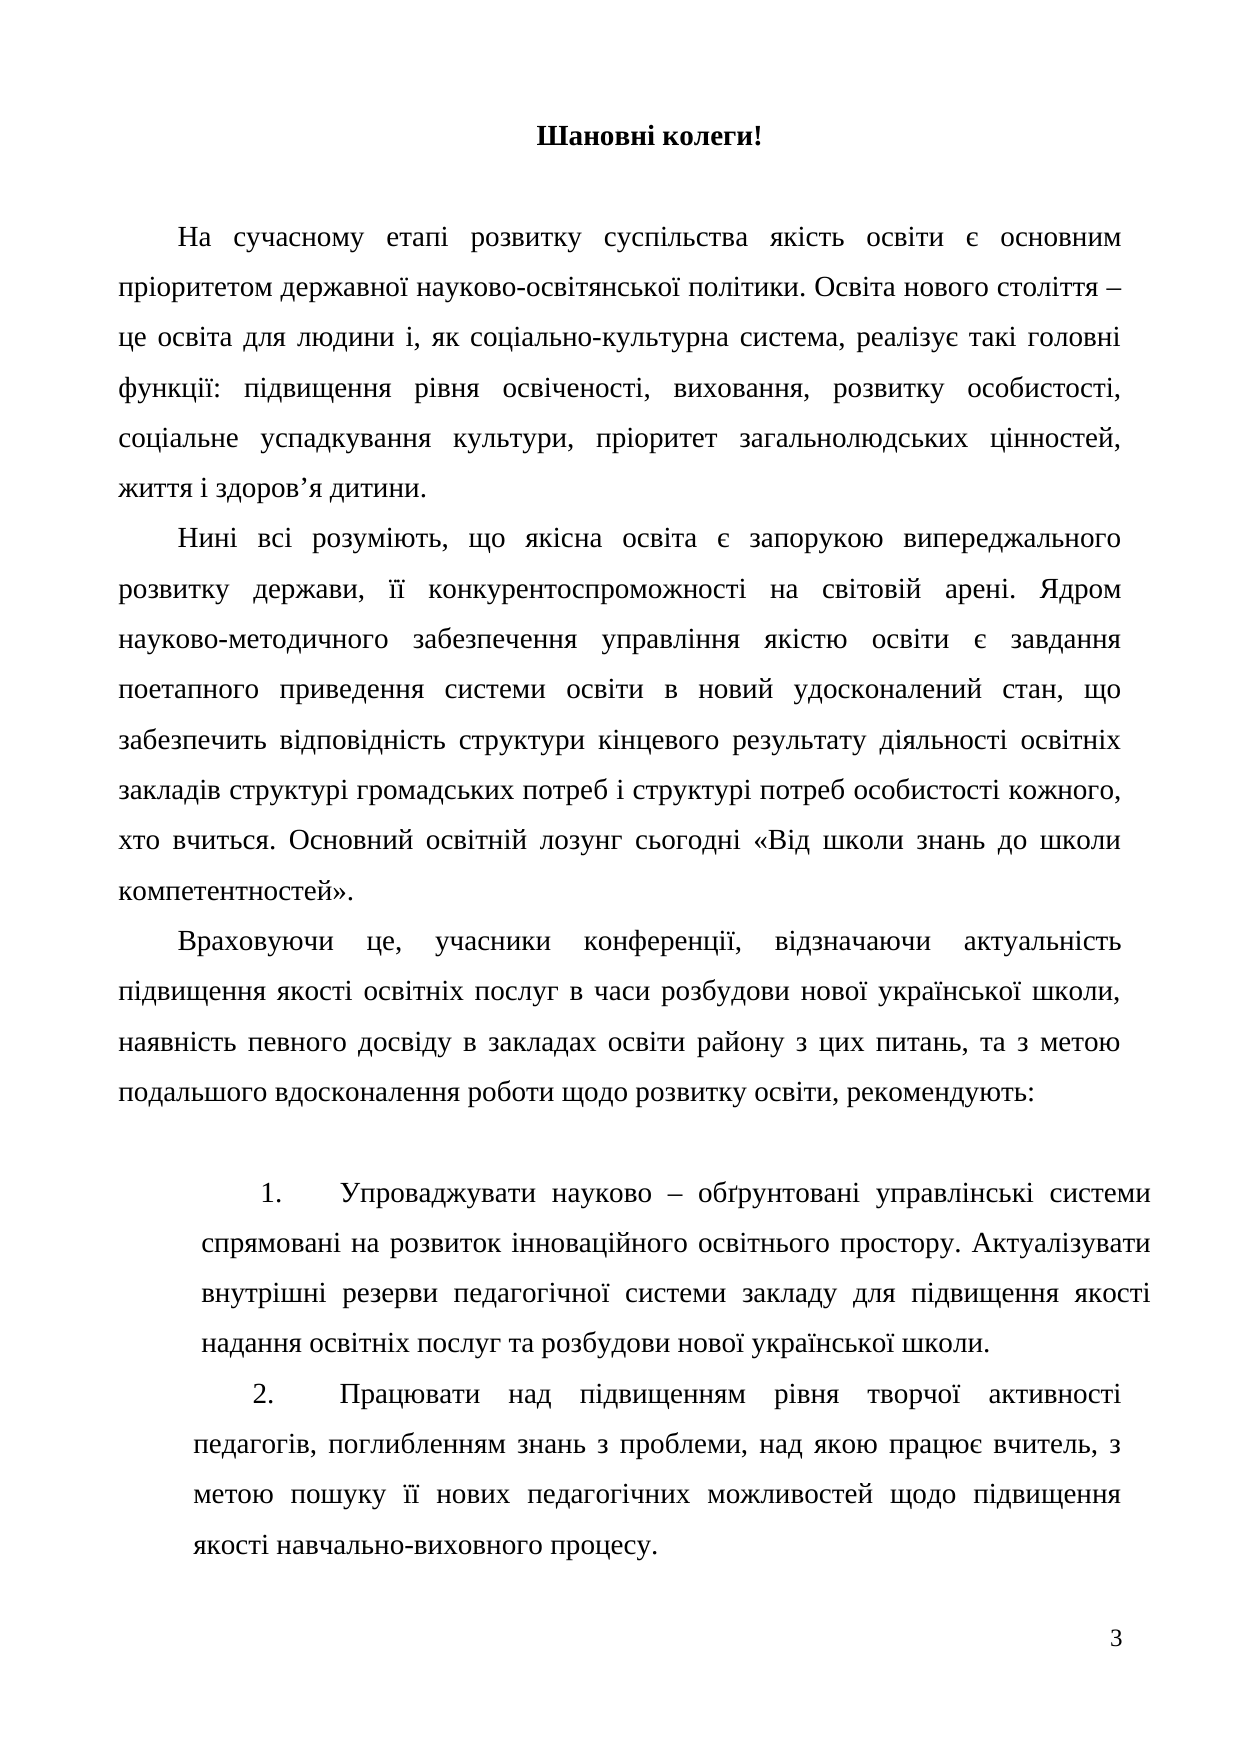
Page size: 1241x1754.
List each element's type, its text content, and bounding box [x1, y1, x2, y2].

text Нині всі розуміють, що якісна освіта є запорукою випереджального розвитку держави, її конкурентоспроможності на світовій арені. Ядром науково-методичного забезпечення управління якістю освіти є завдання поетапного приведення системи освіти в новий удосконалений стан, що забезпечить відповідність структури кінцевого результату діяльності освітніх закладів структурі громадських потреб і структурі потреб особистості кожного, хто вчиться. Основний освітній лозунг сьогодні «Від школи знань до школи компетентностей». [118, 521, 1122, 906]
list Упроваджувати науково – обґрунтовані управлінські системи спрямовані на розвиток інноваційного освітнього простору. Актуалізувати внутрішні резерви педагогічної системи закладу для підвищення якості надання освітніх послуг та розбудови нової української школи. [201, 1175, 1152, 1359]
list Працювати над підвищенням рівня творчої активності педагогів, поглибленням знань з проблеми, над якою працює вчитель, з метою пошуку її нових педагогічних можливостей щодо підвищення якості навчально-виховного процесу. [193, 1376, 1122, 1560]
text Шановні колеги! [118, 118, 1122, 152]
text Враховуючи це, учасники конференції, відзначаючи актуальність підвищення якості освітніх послуг в часи розбудови нової української школи, наявність певного досвіду в закладах освіти району з цих питань, та з метою подальшого вдосконалення роботи щодо розвитку освіти, рекомендують: [118, 923, 1122, 1108]
text На сучасному етапі розвитку суспільства якість освіти є основним пріоритетом державної науково-освітянської політики. Освіта нового століття – це освіта для людини і, як соціально-культурна система, реалізує такі головні функції: підвищення рівня освіченості, виховання, розвитку особистості, соціальне успадкування культури, пріоритет загальнолюдських цінностей, життя і здоров’я дитини. [118, 219, 1122, 504]
